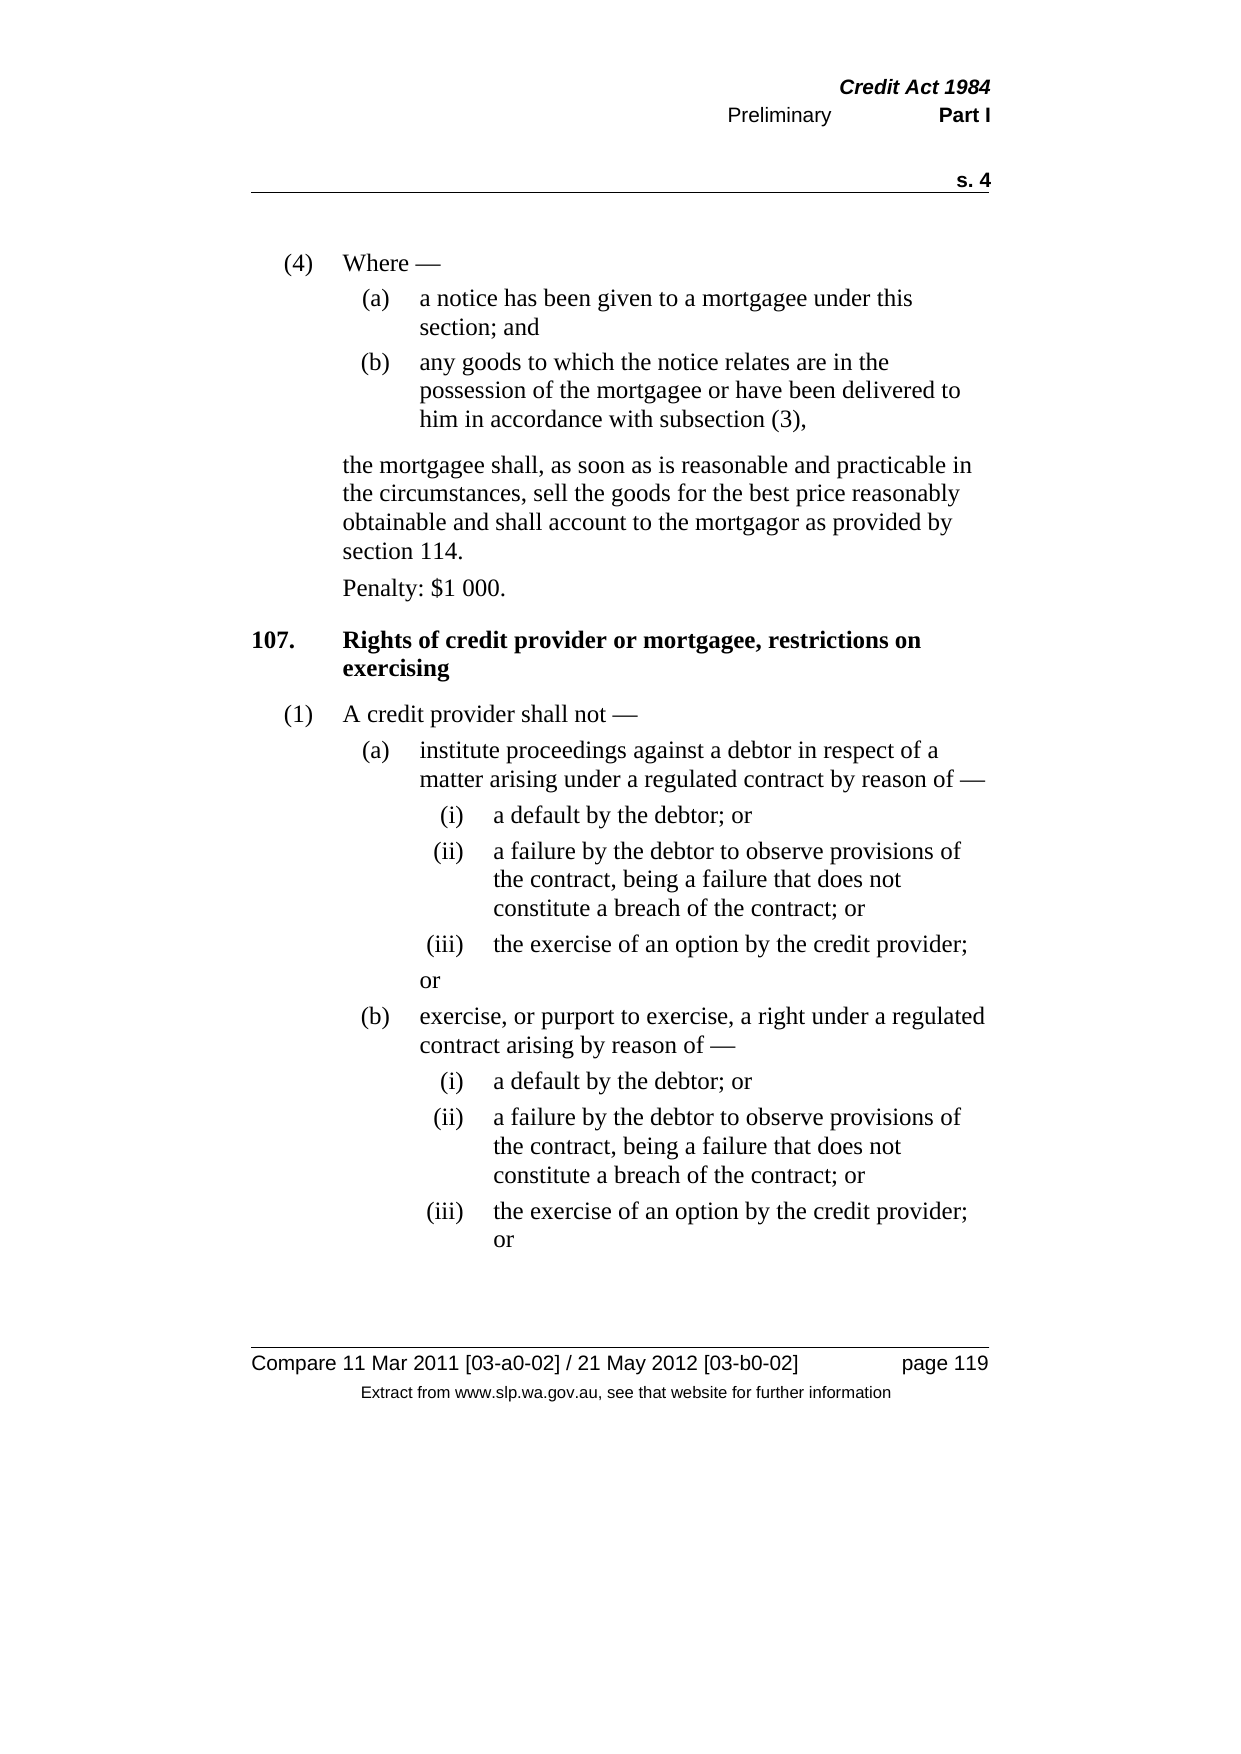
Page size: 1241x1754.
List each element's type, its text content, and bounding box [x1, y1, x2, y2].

text (iii) the exercise of an option by the credit provider; [251, 929, 989, 958]
text (1) A credit provider shall not — [251, 699, 989, 728]
text Penalty: $1 000. [251, 573, 989, 602]
text (4) Where — [251, 248, 989, 277]
text (ii) a failure by the debtor to observe provisions of the contract, being a failure that does not constitute a breach of the contract; or [251, 1102, 989, 1188]
subtitle 107. Rights of credit provider or mortgagee, restrictions on exercising [251, 625, 989, 682]
text (b) exercise, or purport to exercise, a right under a regulated contract arising by reason of — [251, 1001, 989, 1059]
text or [251, 965, 989, 994]
text (i) a default by the debtor; or [251, 1066, 989, 1095]
text (ii) a failure by the debtor to observe provisions of the contract, being a failure that does not constitute a breach of the contract; or [251, 836, 989, 922]
text (a) institute proceedings against a debtor in respect of a matter arising under a regulated contract by reason of — [251, 735, 989, 792]
text (a) a notice has been given to a mortgagee under this section; and [251, 283, 989, 341]
text (i) a default by the debtor; or [251, 800, 989, 828]
text the mortgagee shall, as soon as is reasonable and practicable in the circumstances, sell the goods for the best price reasonably obtainable and shall account to the mortgagor as provided by section 114. [251, 450, 989, 565]
text (iii) the exercise of an option by the credit provider; or [251, 1196, 989, 1253]
text (b) any goods to which the notice relates are in the possession of the mortgagee or have been delivered to him in accordance with subsection (3), [251, 347, 989, 433]
